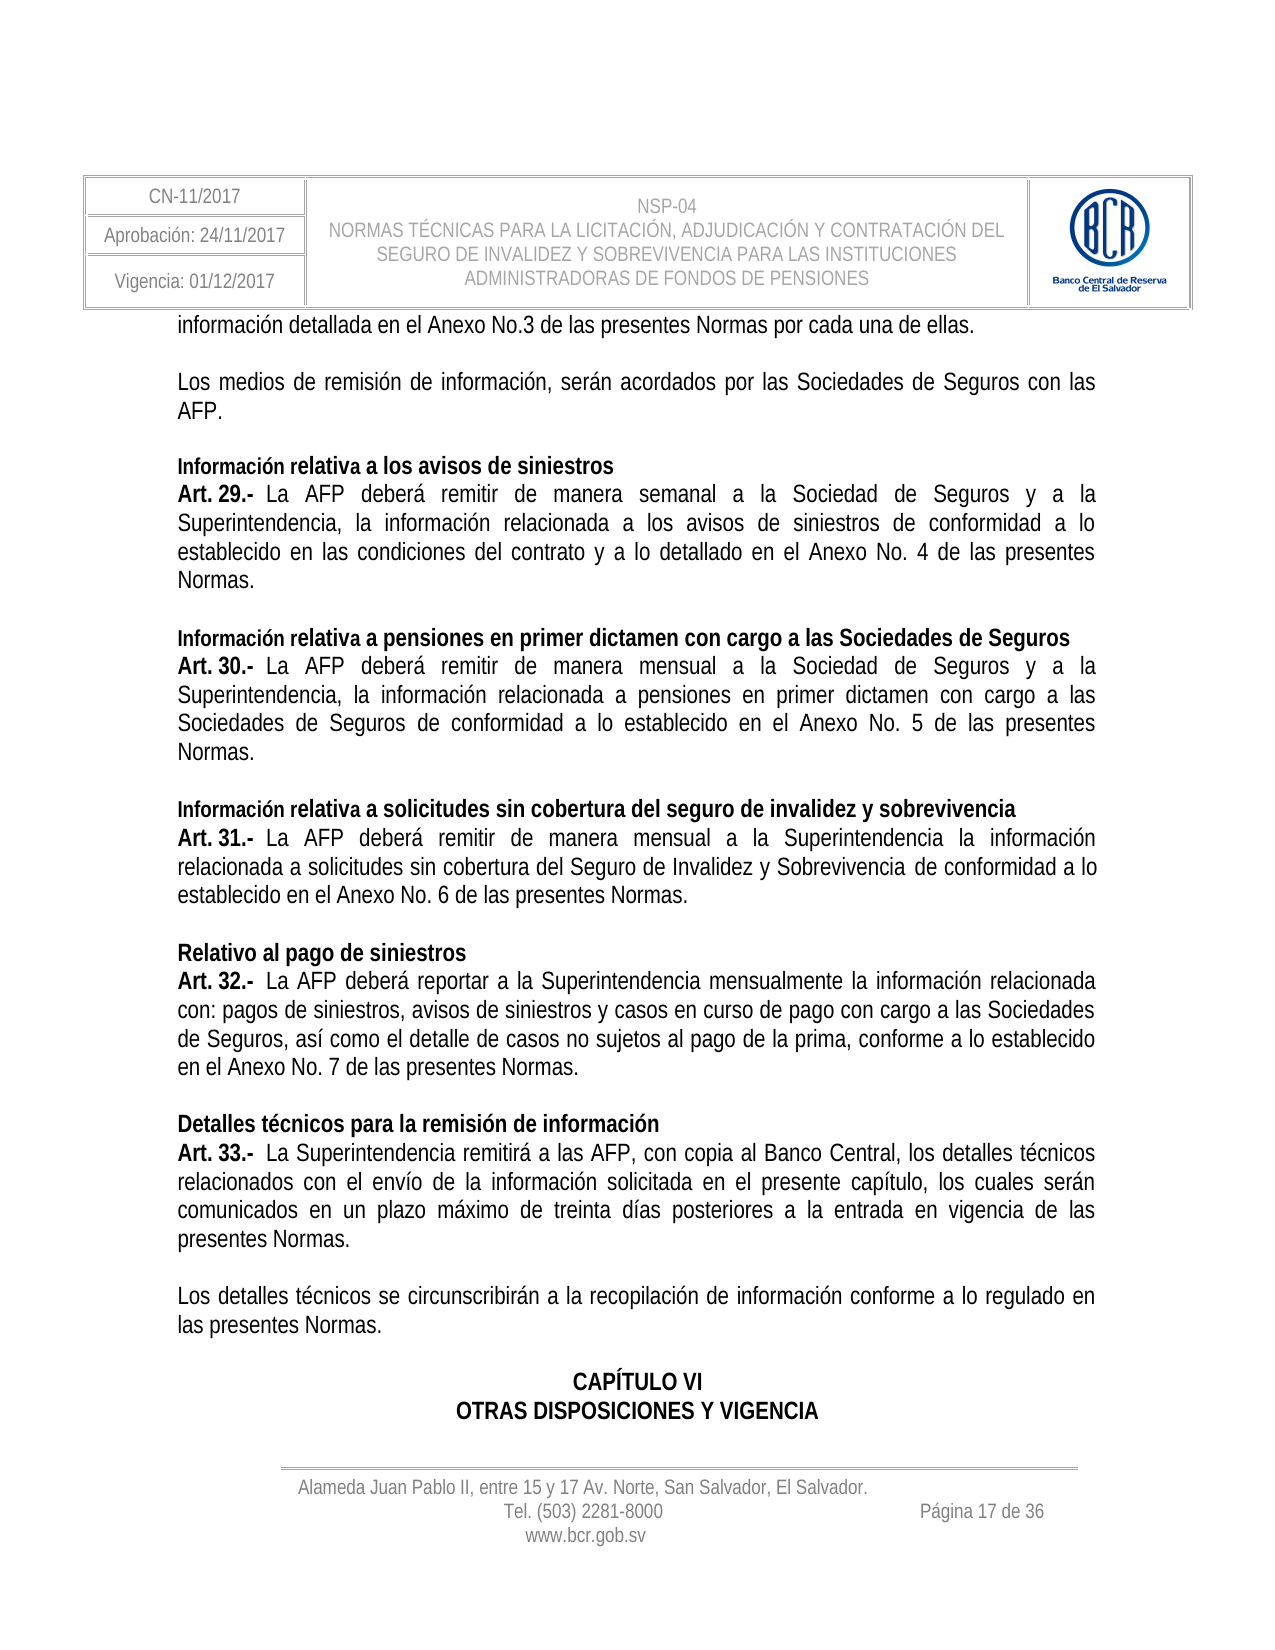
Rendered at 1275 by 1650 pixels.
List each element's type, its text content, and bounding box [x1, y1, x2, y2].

list La AFP deberá remitir de manera mensual a la Sociedad de Seguros y a la Superintendencia, la información relacionada a pensiones en primer dictamen con cargo a las Sociedades de Seguros de conformidad a lo establecido en el Anexo No. 5 de las presentes Normas. [177, 651, 1098, 766]
text Detalles técnicos para la remisión de información [177, 1109, 1098, 1138]
list La AFP deberá remitir de manera mensual a la Superintendencia la información relacionada a solicitudes sin cobertura del Seguro de Invalidez y Sobrevivencia de conformidad a lo establecido en el Anexo No. 6 de las presentes Normas. [177, 823, 1098, 909]
text Los detalles técnicos se circunscribirán a la recopilación de información conforme a lo regulado en las presentes Normas. [177, 1281, 1098, 1339]
text Información relativa a pensiones en primer dictamen con cargo a las Sociedades de Seguros [177, 622, 1098, 651]
text CAPÍTULO VI [177, 1367, 1098, 1396]
list La AFP deberá reportar a la Superintendencia mensualmente la información relacionada con: pagos de siniestros, avisos de siniestros y casos en curso de pago con cargo a las Sociedades de Seguros, así como el detalle de casos no sujetos al pago de la prima, conforme a lo establecido en el Anexo No. 7 de las presentes Normas. [177, 966, 1098, 1081]
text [177, 242, 1098, 309]
text OTRAS DISPOSICIONES Y VIGENCIA [177, 1396, 1098, 1424]
list La Superintendencia remitirá a las AFP, con copia al Banco Central, los detalles técnicos relacionados con el envío de la información solicitada en el presente capítulo, los cuales serán comunicados en un plazo máximo de treinta días posteriores a la entrada en vigencia de las presentes Normas. [177, 1138, 1098, 1253]
text Relativo al pago de siniestros [177, 938, 1098, 966]
text Los medios de remisión de información, serán acordados por las Sociedades de Seguros con las AFP. [177, 367, 1098, 424]
text Información relativa a los avisos de siniestros [177, 451, 1098, 479]
text Información relativa a solicitudes sin cobertura del seguro de invalidez y sobrevivencia [177, 794, 1098, 823]
list La AFP deberá remitir de manera semanal a la Sociedad de Seguros y a la Superintendencia, la información relacionada a los avisos de siniestros de conformidad a lo establecido en las condiciones del contrato y a lo detallado en el Anexo No. 4 de las presentes Normas. [177, 479, 1098, 594]
picture [1043, 178, 1177, 307]
